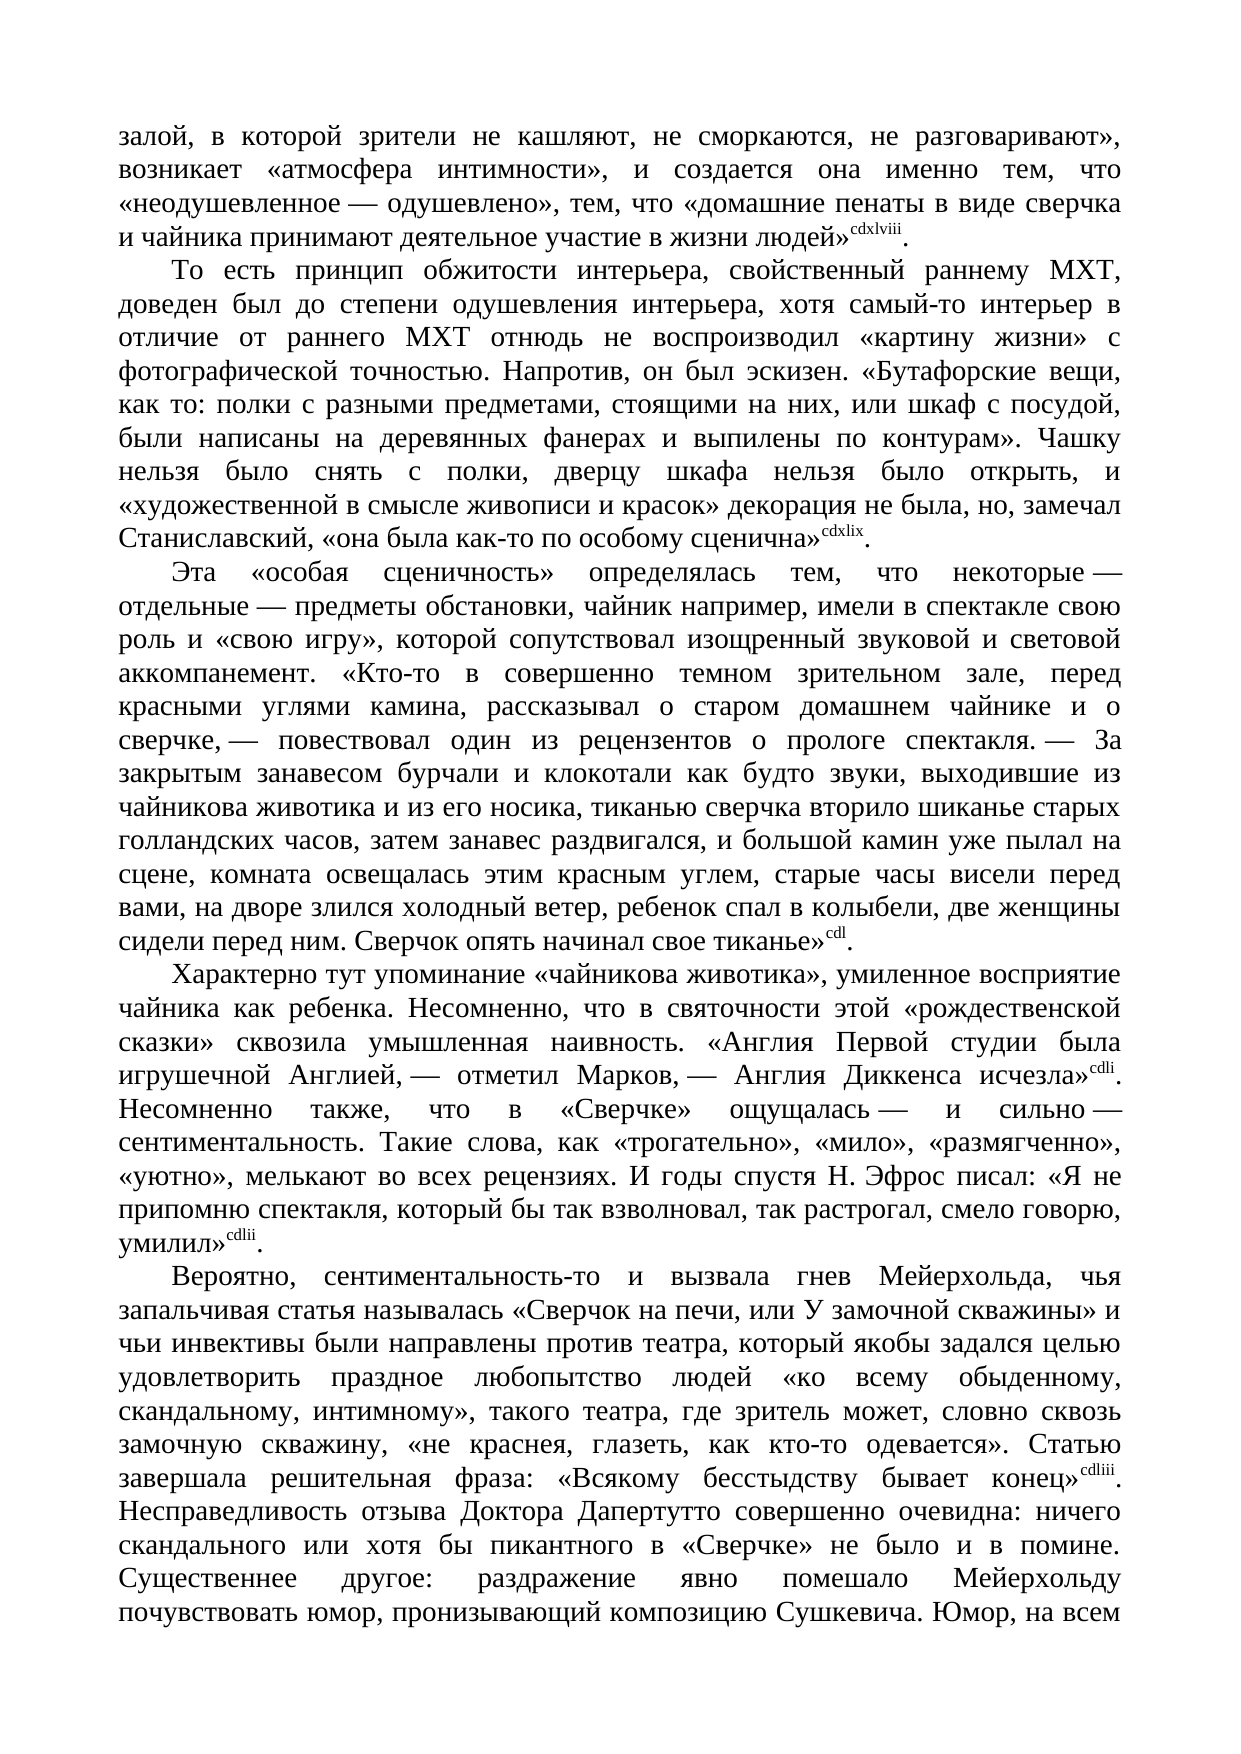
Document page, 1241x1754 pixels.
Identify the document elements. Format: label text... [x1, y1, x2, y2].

text Эта «особая сценичность» определялась тем, что некоторые — отдельные — предметы обстановки, чайник например, имели в спектакле свою роль и «свою игру», которой сопутствовал изощренный звуковой и световой аккомпанемент. «Кто-то в совершенно темном зрительном зале, перед красными углями камина, рассказывал о старом домашнем чайнике и о сверчке, — повествовал один из рецензентов о прологе спектакля. — За закрытым занавесом бурчали и клокотали как будто звуки, выходившие из чайникова животика и из его носика, тиканью сверчка вторило шиканье старых голландских часов, затем занавес раздвигался, и большой камин уже пылал на сцене, комната освещалась этим красным углем, старые часы висели перед вами, на дворе злился холодный ветер, ребенок спал в колыбели, две женщины сидели перед ним. Сверчок опять начинал свое тиканье». [118, 554, 1122, 957]
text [118, 118, 1122, 252]
text То есть принцип обжитости интерьера, свойственный раннему МХТ, доведен был до степени одушевления интерьера, хотя самый-то интерьер в отличие от раннего МХТ отнюдь не воспроизводил «картину жизни» с фотографической точностью. Напротив, он был эскизен. «Бутафорские вещи, как то: полки с разными предметами, стоящими на них, или шкаф с посудой, были написаны на деревянных фанерах и выпилены по контурам». Чашку нельзя было снять с полки, дверцу шкафа нельзя было открыть, и «художественной в смысле живописи и красок» декорация не была, но, замечал Станиславский, «она была как-то по особому сценична». [118, 252, 1122, 554]
text Характерно тут упоминание «чайникова животика», умиленное восприятие чайника как ребенка. Несомненно, что в святочности этой «рождественской сказки» сквозила умышленная наивность. «Англия Первой студии была игрушечной Англией, — отметил Марков, — Англия Диккенса исчезла». Несомненно также, что в «Сверчке» ощущалась — и сильно — сентиментальность. Такие слова, как «трогательно», «мило», «размягченно», «уютно», мелькают во всех рецензиях. И годы спустя Н. Эфрос писал: «Я не припомню спектакля, который бы так взволновал, так растрогал, смело говорю, умилил». [118, 957, 1122, 1258]
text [118, 1258, 1122, 1627]
